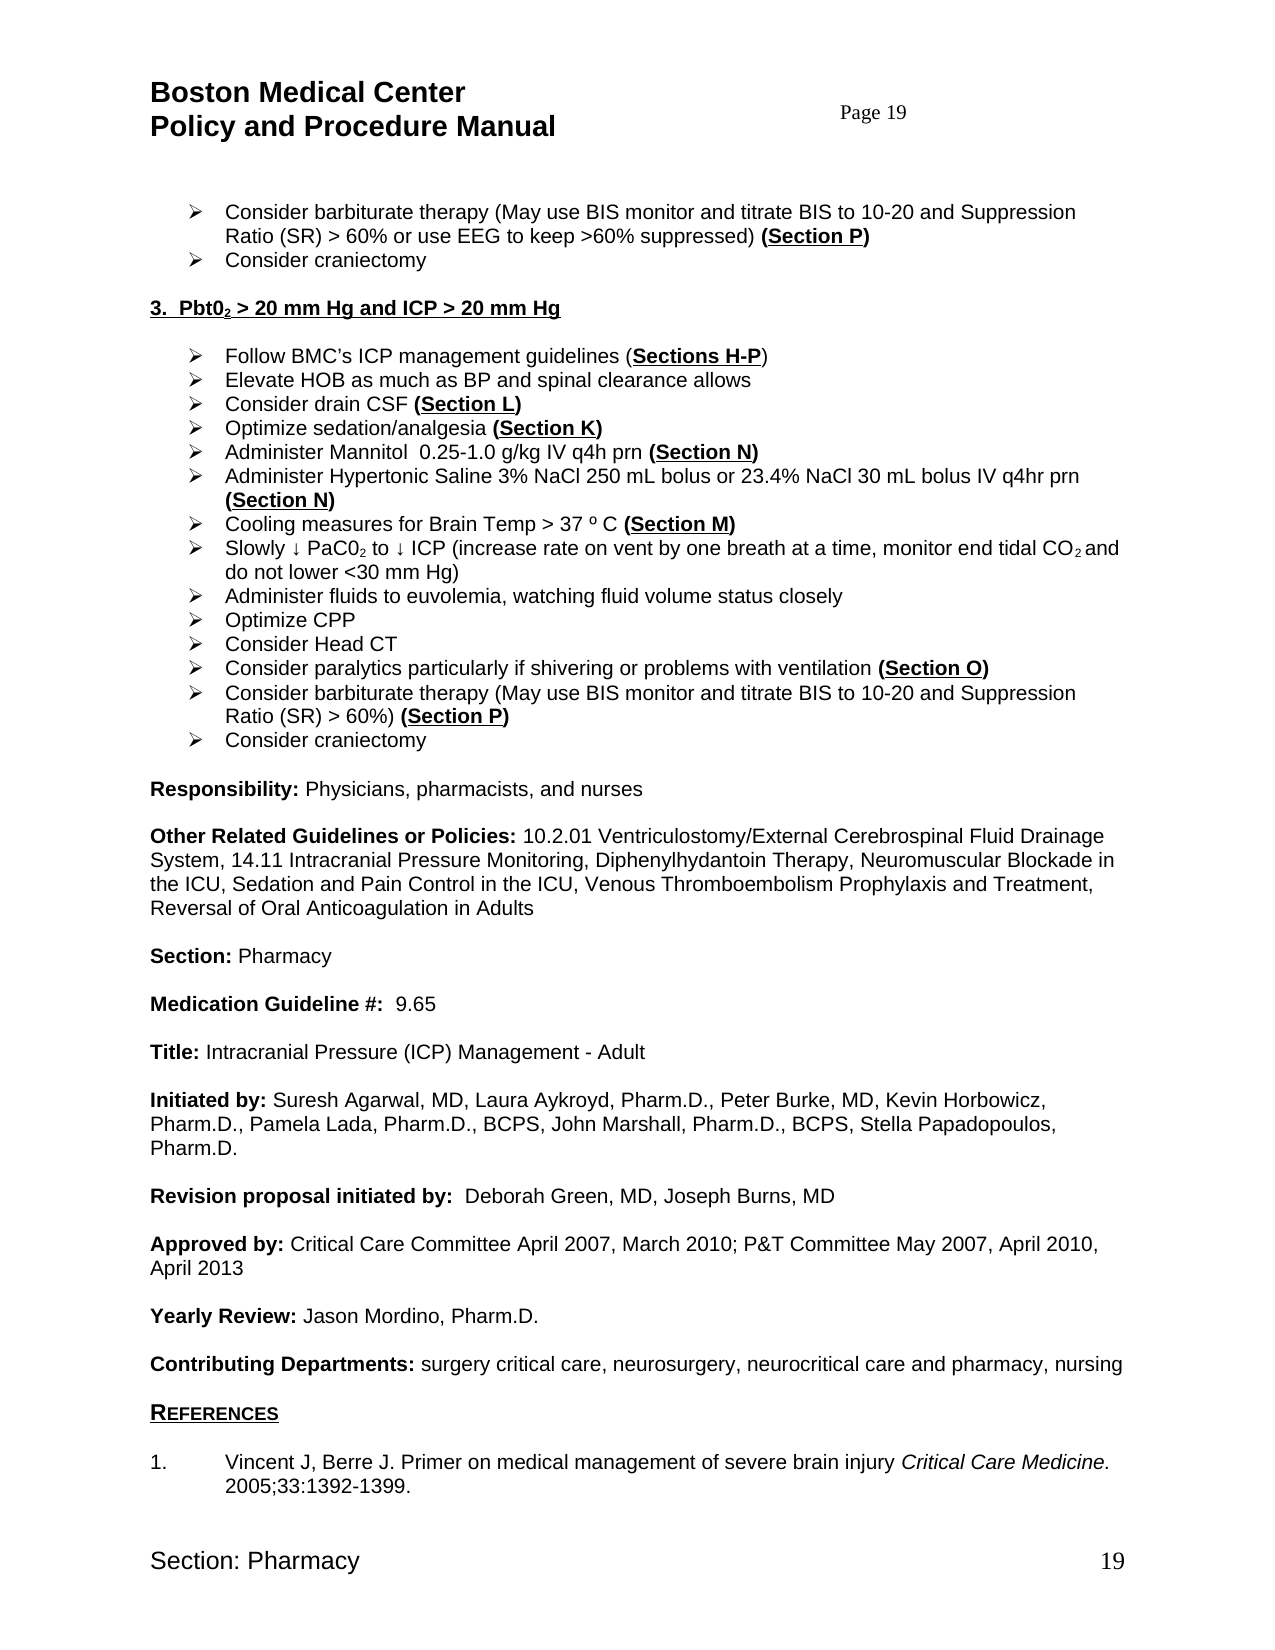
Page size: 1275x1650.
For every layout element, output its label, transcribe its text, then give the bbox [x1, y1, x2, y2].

text Title: Intracranial Pressure (ICP) Management - Adult [150, 1040, 1125, 1064]
list Consider barbiturate therapy (May use BIS monitor and titrate BIS to 10-20 and Suppression Ratio (SR) > 60% or use EEG to keep >60% suppressed) (Section P) [187, 200, 1125, 248]
list Administer Hypertonic Saline 3% NaCl 250 mL bolus or 23.4% NaCl 30 mL bolus IV q4hr prn (Section N) [187, 464, 1125, 512]
list Cooling measures for Brain Temp > 37 º C (Section M) [187, 512, 1125, 536]
list Consider craniectomy [187, 728, 1125, 752]
list Consider barbiturate therapy (May use BIS monitor and titrate BIS to 10-20 and Suppression Ratio (SR) > 60%) (Section P) [187, 680, 1125, 728]
subtitle Medication Guideline #: 9.65 [150, 992, 1125, 1016]
list Consider Head CT [187, 632, 1125, 656]
list Slowly ↓ PaC02 to ↓ ICP (increase rate on vent by one breath at a time, monitor end tidal CO2 and do not lower <30 mm Hg) [187, 536, 1125, 584]
text References [150, 1399, 1125, 1426]
list Administer Mannitol 0.25-1.0 g/kg IV q4h prn (Section N) [187, 440, 1125, 464]
list Consider drain CSF (Section L) [187, 392, 1125, 416]
subtitle Contributing Departments: surgery critical care, neurosurgery, neurocritical care and pharmacy, nursing [150, 1351, 1125, 1375]
text Yearly Review: Jason Mordino, Pharm.D. [150, 1303, 1125, 1327]
text Revision proposal initiated by: Deborah Green, MD, Joseph Burns, MD [150, 1184, 1125, 1208]
list Elevate HOB as much as BP and spinal clearance allows [187, 368, 1125, 392]
list Follow BMC’s ICP management guidelines (Sections H-P) [187, 344, 1125, 368]
subtitle Responsibility: Physicians, pharmacists, and nurses [150, 776, 1125, 800]
text Section: Pharmacy [150, 944, 1125, 968]
text Other Related Guidelines or Policies: 10.2.01 Ventriculostomy/External Cerebrospinal Fluid Drainage System, 14.11 Intracranial Pressure Monitoring, Diphenylhydantoin Therapy, Neuromuscular Blockade in the ICU, Sedation and Pain Control in the ICU, Venous Thromboembolism Prophylaxis and Treatment, Reversal of Oral Anticoagulation in Adults [150, 824, 1125, 920]
list Optimize CPP [187, 608, 1125, 632]
list Optimize sedation/analgesia (Section K) [187, 416, 1125, 440]
subtitle Approved by: Critical Care Committee April 2007, March 2010; P&T Committee May 2007, April 2010, April 2013 [150, 1232, 1125, 1279]
list Administer fluids to euvolemia, watching fluid volume status closely [187, 584, 1125, 608]
text 3. Pbt02 > 20 mm Hg and ICP > 20 mm Hg [150, 296, 1125, 320]
list Consider paralytics particularly if shivering or problems with ventilation (Section O) [187, 656, 1125, 680]
list Consider craniectomy [187, 248, 1125, 272]
subtitle Initiated by: Suresh Agarwal, MD, Laura Aykroyd, Pharm.D., Peter Burke, MD, Kevin Horbowicz, Pharm.D., Pamela Lada, Pharm.D., BCPS, John Marshall, Pharm.D., BCPS, Stella Papadopoulos, Pharm.D. [150, 1088, 1125, 1160]
text 1. Vincent J, Berre J. Primer on medical management of severe brain injury Critical Care Medicine. 2005;33:1392-1399. [150, 1449, 1125, 1497]
